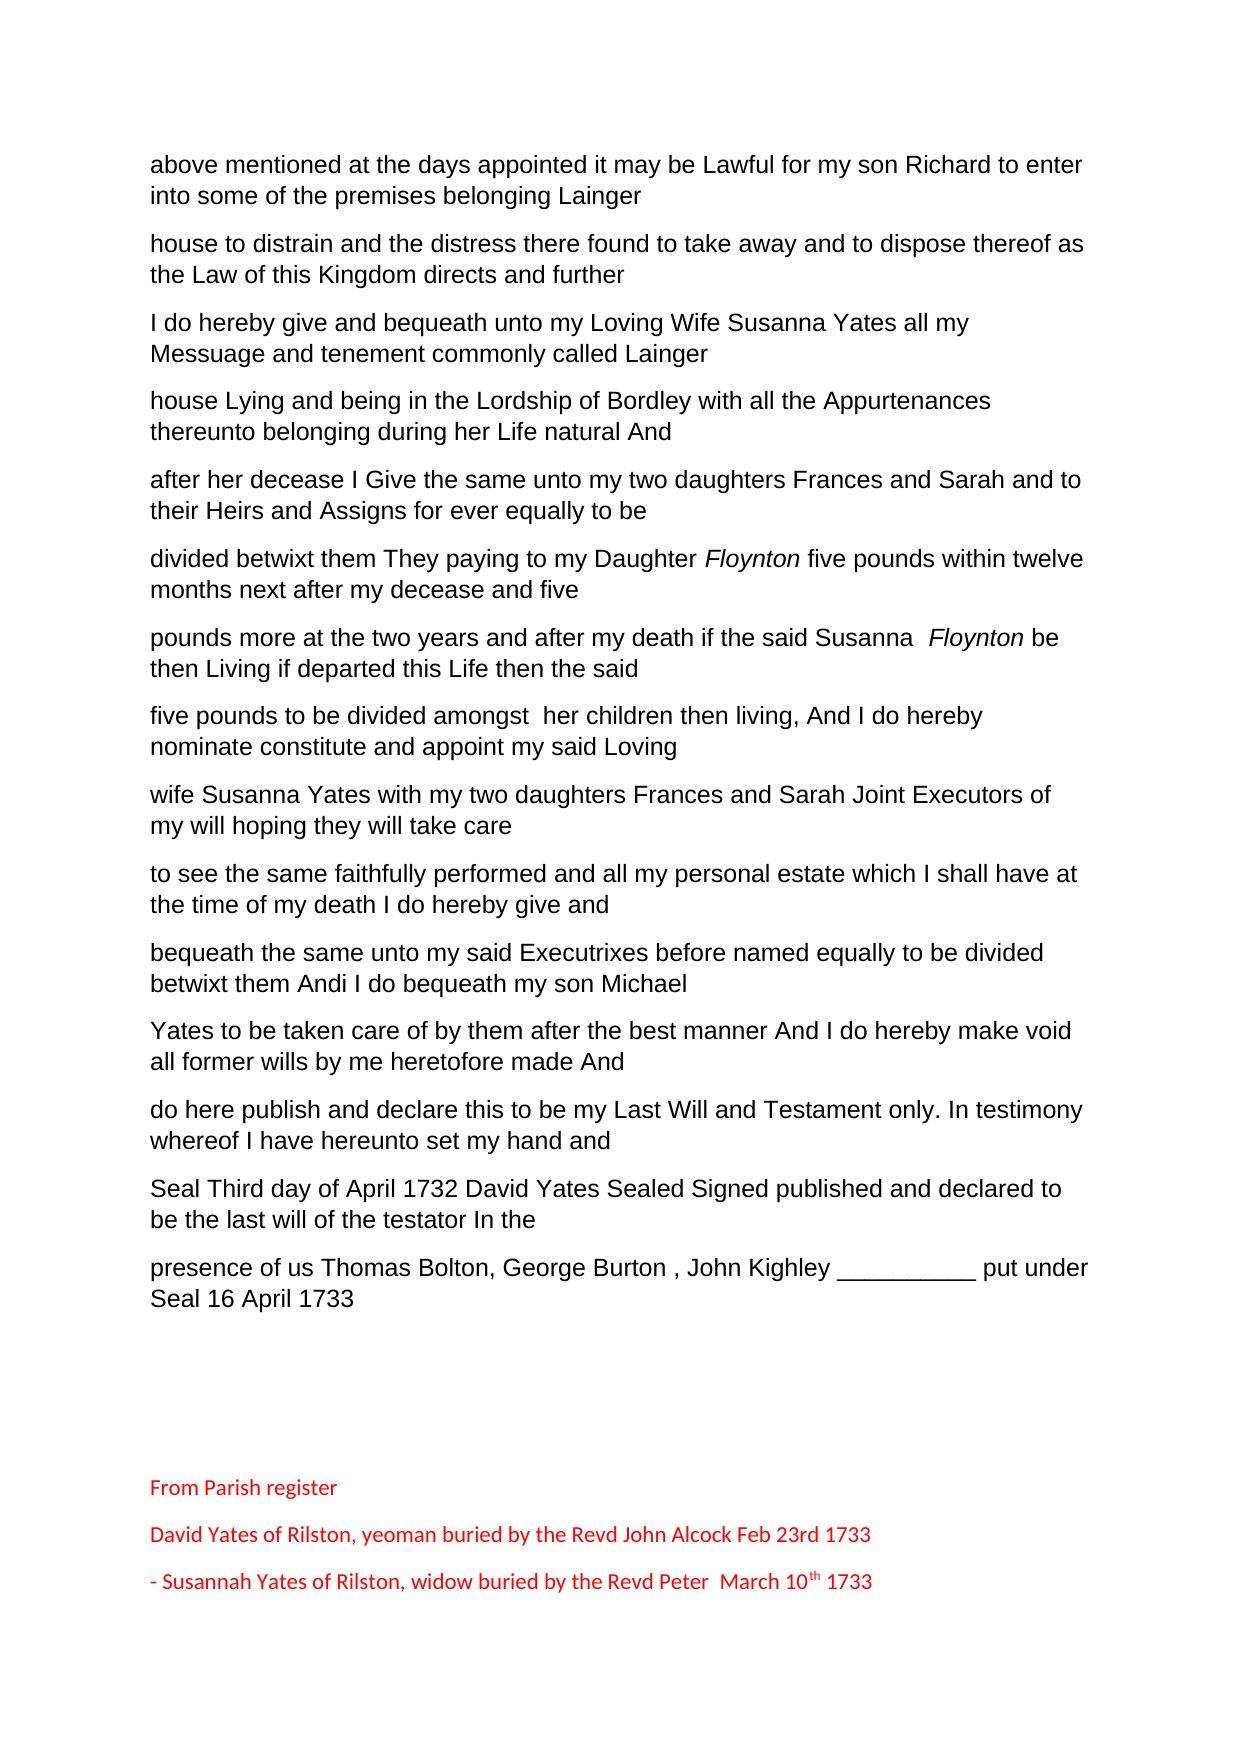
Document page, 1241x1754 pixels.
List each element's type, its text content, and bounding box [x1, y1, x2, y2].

text Yates to be taken care of by them after the best manner And I do hereby make void all former wills by me heretofore made And [150, 1016, 1090, 1076]
text - Susannah Yates of Rilston, widow buried by the Revd Peter March 10th 1733 [150, 1567, 1090, 1595]
text divided betwixt them They paying to my Daughter Floynton five pounds within twelve months next after my decease and five [150, 544, 1090, 603]
text above mentioned at the days appointed it may be Lawful for my son Richard to enter into some of the premises belonging Lainger [150, 150, 1090, 210]
text I do hereby give and bequeath unto my Loving Wife Susanna Yates all my Messuage and tenement commonly called Lainger [150, 307, 1090, 367]
text house to distrain and the distress there found to take away and to dispose thereof as the Law of this Kingdom directs and further [150, 229, 1090, 288]
text after her decease I Give the same unto my two daughters Frances and Sarah and to their Heirs and Assigns for ever equally to be [150, 465, 1090, 525]
text bequeath the same unto my said Executrixes before named equally to be divided betwixt them Andi I do bequeath my son Michael [150, 937, 1090, 997]
text house Lying and being in the Lordship of Bordley with all the Appurtenances thereunto belonging during her Life natural And [150, 386, 1090, 446]
text do here publish and declare this to be my Last Will and Testament only. In testimony whereof I have hereunto set my hand and [150, 1095, 1090, 1155]
text Seal Third day of April 1732 David Yates Sealed Signed published and declared to be the last will of the testator In the [150, 1174, 1090, 1233]
text pounds more at the two years and after my death if the said Susanna Floynton be then Living if departed this Life then the said [150, 622, 1090, 682]
text to see the same faithfully performed and all my personal estate which I shall have at the time of my death I do hereby give and [150, 859, 1090, 918]
text David Yates of Rilston, yeoman buried by the Revd John Alcock Feb 23rd 1733 [150, 1520, 1090, 1548]
text From Parish register [150, 1473, 1090, 1502]
text wife Susanna Yates with my two daughters Frances and Sarah Joint Executors of my will hoping they will take care [150, 780, 1090, 840]
text five pounds to be divided amongst her children then living, And I do hereby nominate constitute and appoint my said Loving [150, 701, 1090, 761]
text presence of us Thomas Bolton, George Burton , John Kighley __________ put under Seal 16 April 1733 [150, 1252, 1090, 1312]
